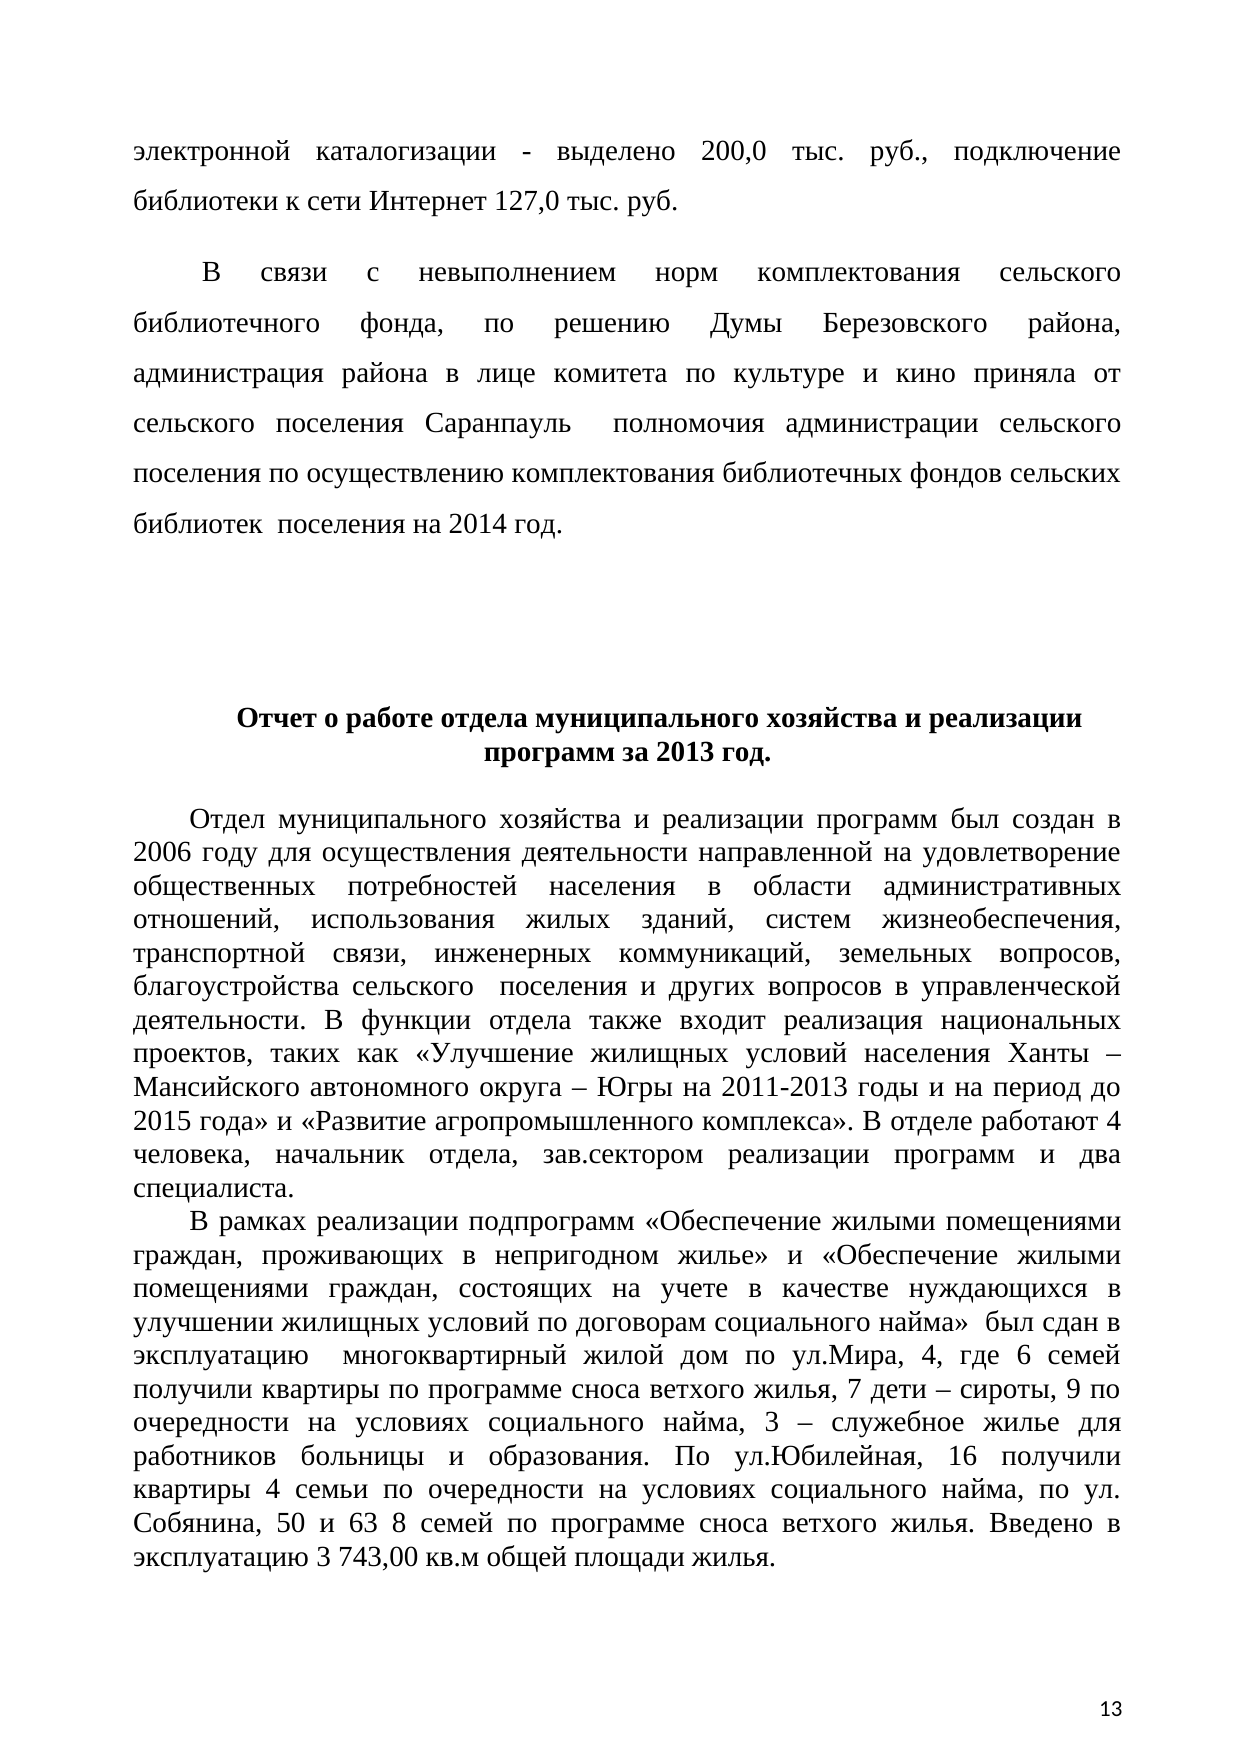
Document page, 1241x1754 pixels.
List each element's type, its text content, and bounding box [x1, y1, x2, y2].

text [133, 133, 1122, 217]
text В рамках реализации подпрограмм «Обеспечение жилыми помещениями граждан, проживающих в непригодном жилье» и «Обеспечение жилыми помещениями граждан, состоящих на учете в качестве нуждающихся в улучшении жилищных условий по договорам социального найма» был сдан в эксплуатацию многоквартирный жилой дом по ул.Мира, 4, где 6 семей получили квартиры по программе сноса ветхого жилья, 7 дети – сироты, 9 по очередности на условиях социального найма, 3 – служебное жилье для работников больницы и образования. По ул.Юбилейная, 16 получили квартиры 4 семьи по очередности на условиях социального найма, по ул. Собянина, 50 и 63 8 семей по программе сноса ветхого жилья. Введено в эксплуатацию 3 743,00 кв.м общей площади жилья. [133, 1203, 1122, 1572]
text Отдел муниципального хозяйства и реализации программ был создан в 2006 году для осуществления деятельности направленной на удовлетворение общественных потребностей населения в области административных отношений, использования жилых зданий, систем жизнеобеспечения, транспортной связи, инженерных коммуникаций, земельных вопросов, благоустройства сельского поселения и других вопросов в управленческой деятельности. В функции отдела также входит реализация национальных проектов, таких как «Улучшение жилищных условий населения Ханты – Мансийского автономного округа – Югры на 2011-2013 годы и на период до 2015 года» и «Развитие агропромышленного комплекса». В отделе работают 4 человека, начальник отдела, зав.сектором реализации программ и два специалиста. [133, 801, 1122, 1203]
text Отчет о работе отдела муниципального хозяйства и реализации программ за 2013 год. [133, 700, 1122, 767]
text В связи с невыполнением норм комплектования сельского библиотечного фонда, по решению Думы Березовского района, администрация района в лице комитета по культуре и кино приняла от сельского поселения Саранпауль полномочия администрации сельского поселения по осуществлению комплектования библиотечных фондов сельских библиотек поселения на 2014 год. [133, 254, 1122, 539]
